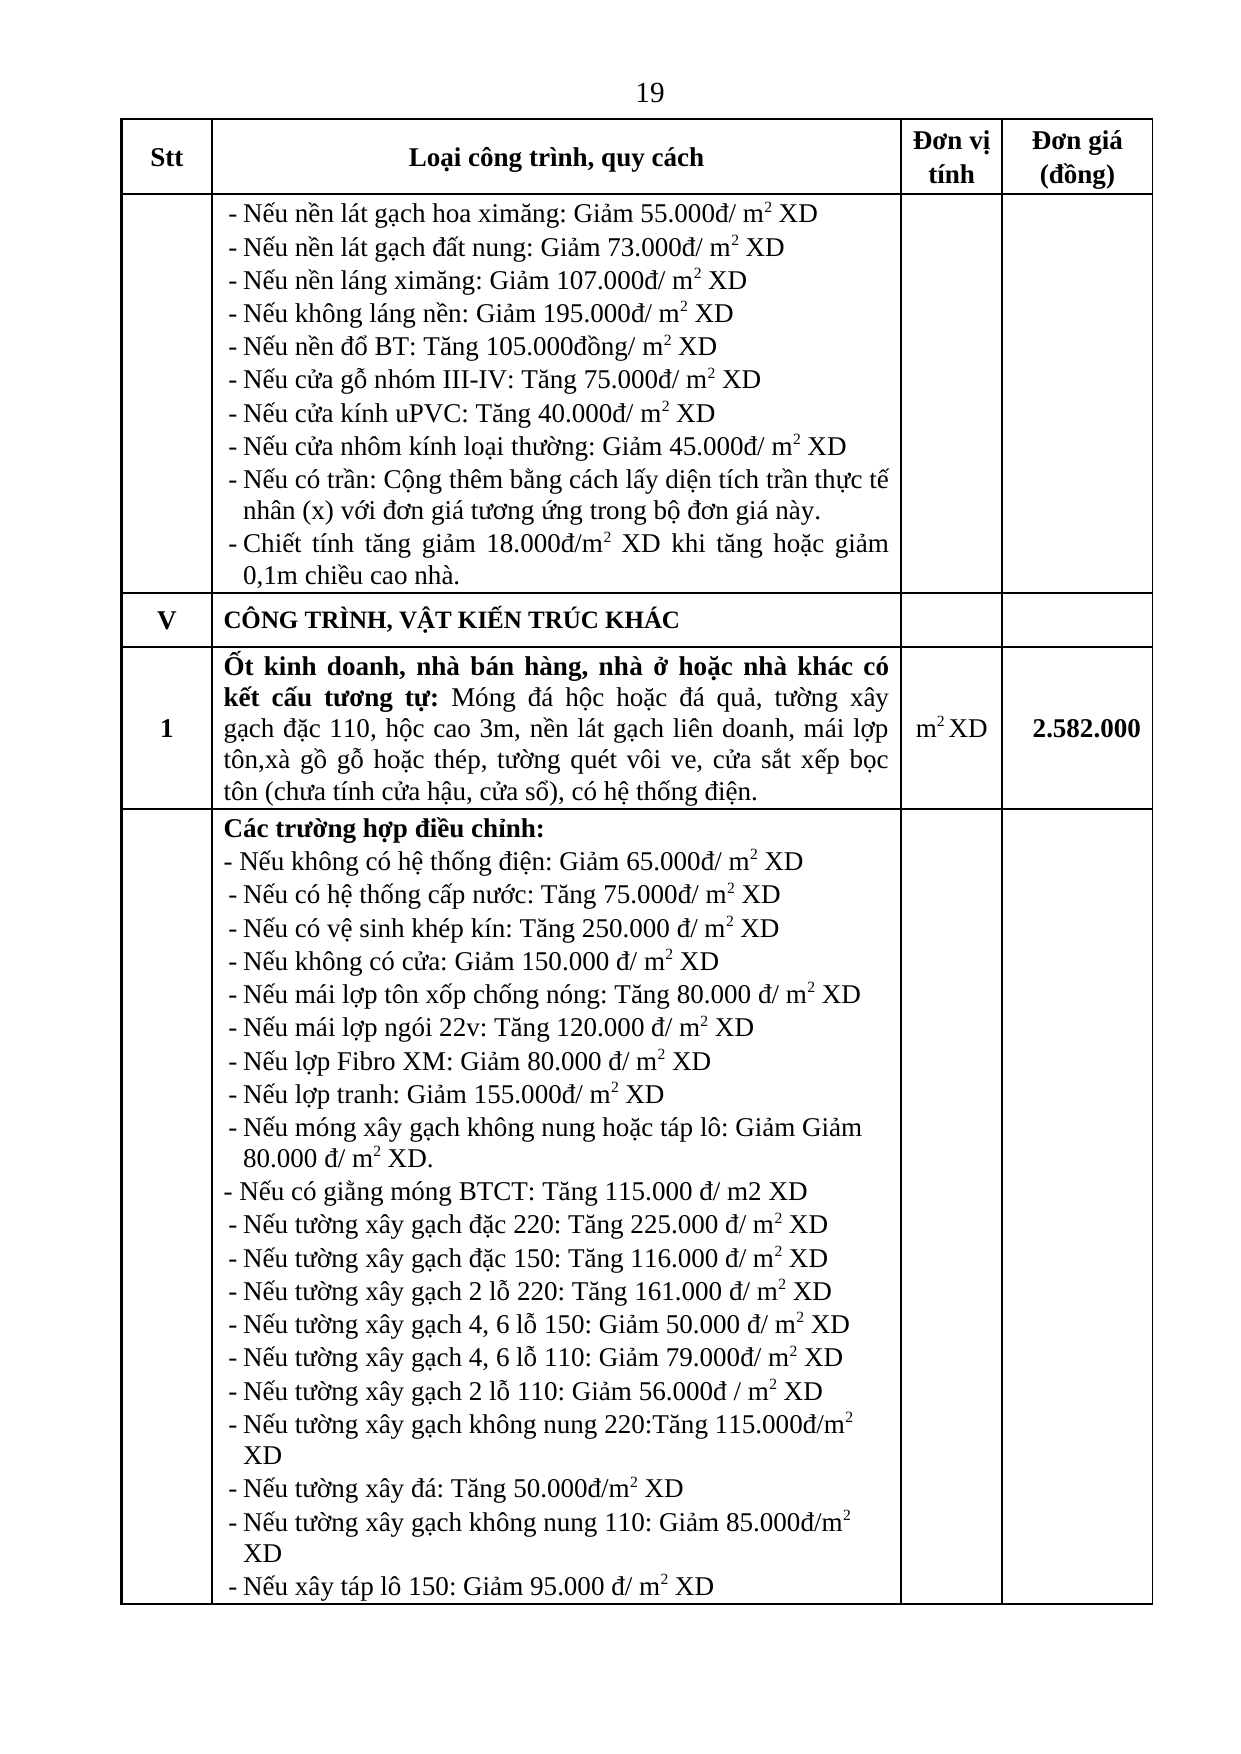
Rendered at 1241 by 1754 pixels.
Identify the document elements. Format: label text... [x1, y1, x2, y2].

table_cell [1003, 594, 1152, 646]
table_cell [123, 195, 211, 592]
table_header Loại công trình, quy cách [213, 120, 900, 193]
table_header Đơn giá (đồng) [1003, 120, 1152, 193]
table_header Stt [123, 120, 211, 193]
table_cell 2.582.000 [1003, 648, 1152, 808]
table_cell [902, 594, 1001, 646]
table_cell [213, 810, 900, 1603]
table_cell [213, 195, 900, 592]
table_cell m2 XD [902, 648, 1001, 808]
table_cell [902, 810, 1001, 1603]
table_cell [1003, 810, 1152, 1603]
table_cell V [123, 594, 211, 646]
table_cell CÔNG TRÌNH, VẬT KIẾN TRÚC KHÁC [213, 594, 900, 646]
table_cell 1 [123, 648, 211, 808]
table_cell [1003, 195, 1152, 592]
table_header Đơn vị tính [902, 120, 1001, 193]
table_cell [123, 810, 211, 1603]
table_cell Ốt kinh doanh, nhà bán hàng, nhà ở hoặc nhà khác có kết cấu tương tự: Móng đá hộc hoặc đá quả, tường xây gạch đặc 110, hộc cao 3m, nền lát gạch liên doanh, mái lợp tôn,xà gồ gỗ hoặc thép, tường quét vôi ve, cửa sắt xếp bọc tôn (chưa tính cửa hậu, cửa sổ), có hệ thống điện. [213, 648, 900, 808]
table_cell [902, 195, 1001, 592]
